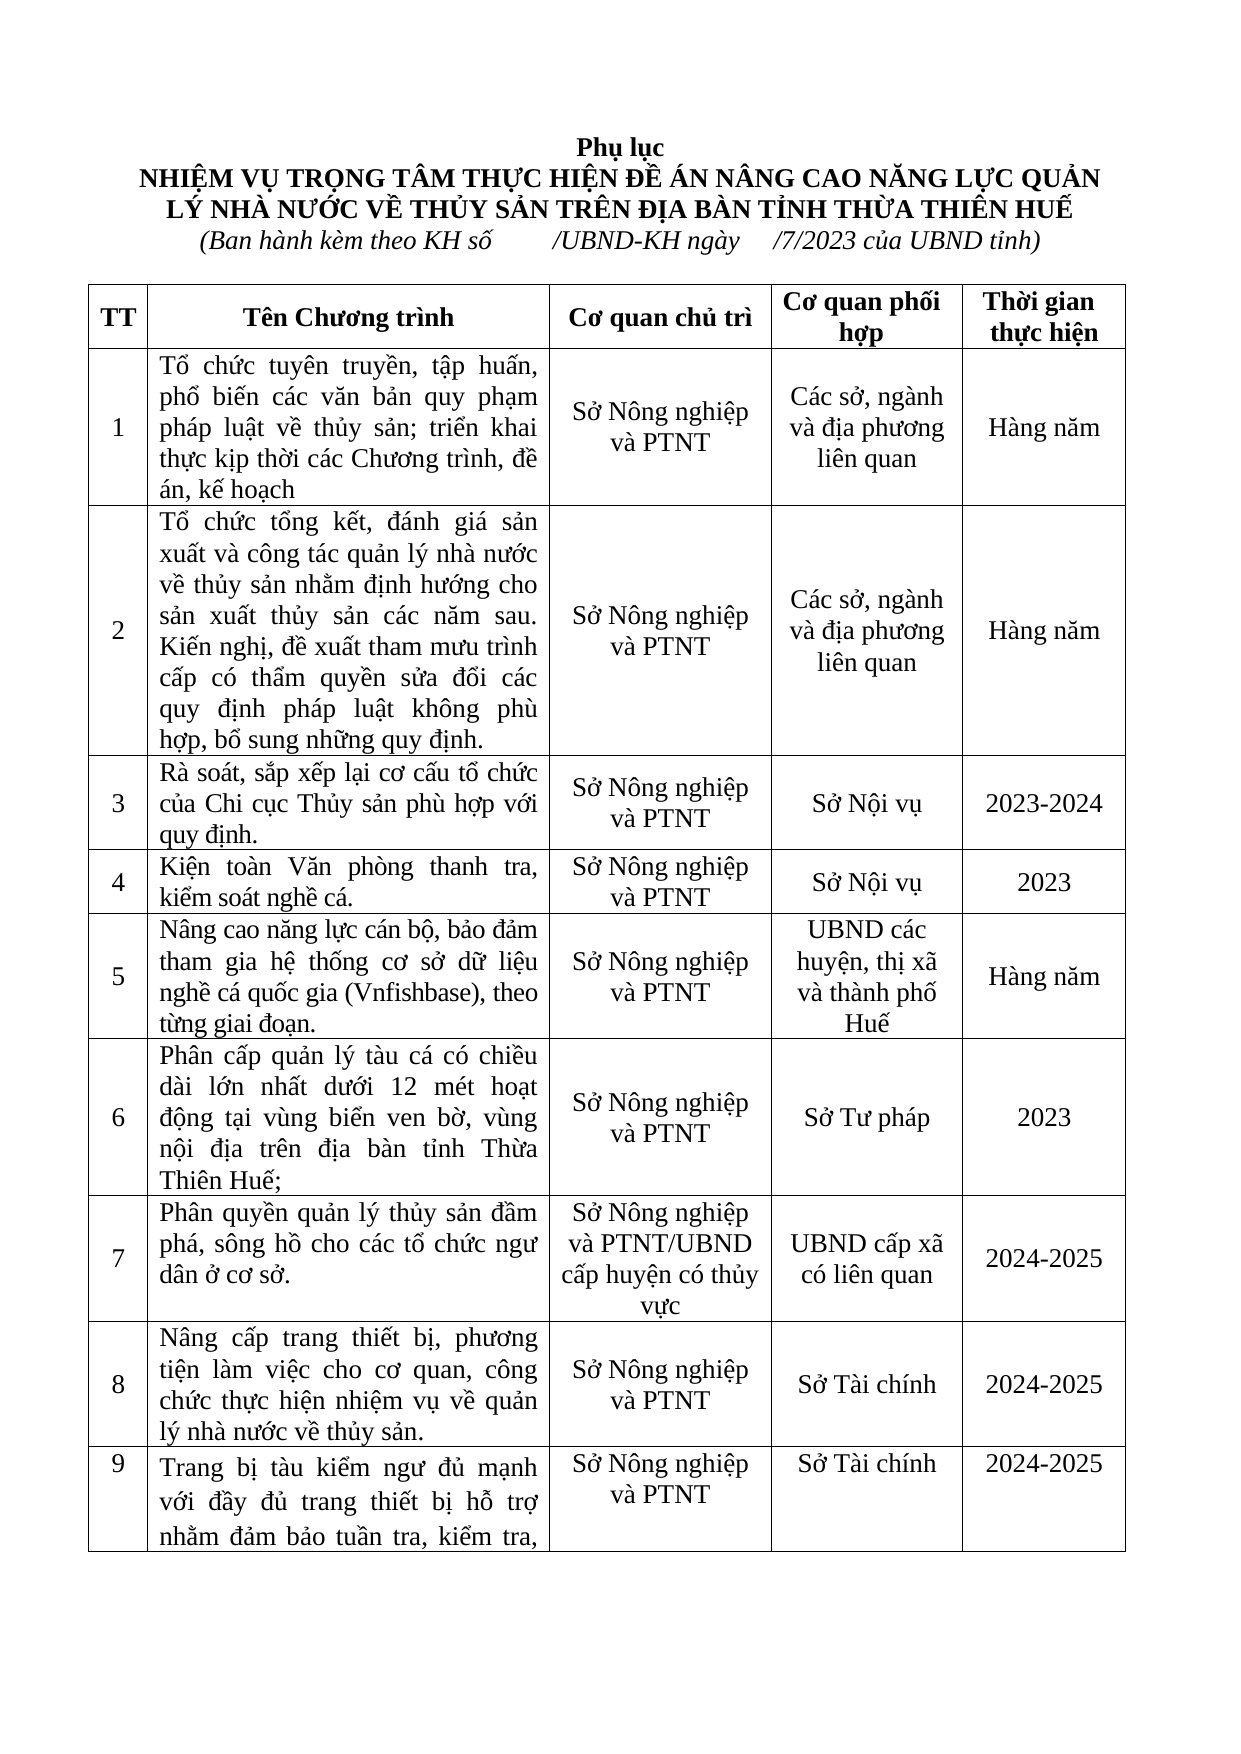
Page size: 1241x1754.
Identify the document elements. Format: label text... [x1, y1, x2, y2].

table_header Cơ quan chủ trì [550, 285, 771, 348]
table_cell Kiện toàn Văn phòng thanh tra, kiểm soát nghề cá. [148, 850, 549, 912]
table_cell 6 [89, 1039, 147, 1195]
table_header Cơ quan phối hợp [772, 285, 962, 348]
table_cell Sở Nội vụ [772, 850, 962, 912]
table_cell 1 [89, 349, 147, 504]
table_cell Sở Tài chính [772, 1322, 962, 1446]
table_cell Phân cấp quản lý tàu cá có chiều dài lớn nhất dưới 12 mét hoạt động tại vùng biển ven bờ, vùng nội địa trên địa bàn tỉnh Thừa Thiên Huế; [148, 1039, 549, 1195]
table_cell 4 [89, 850, 147, 912]
table_cell Sở Nông nghiệp và PTNT [550, 850, 771, 912]
table_cell Sở Nông nghiệp và PTNT [550, 349, 771, 504]
table_cell Sở Nội vụ [772, 756, 962, 849]
table_cell Sở Nông nghiệp và PTNT [550, 914, 771, 1038]
table_cell Sở Tài chính [772, 1447, 962, 1551]
table_cell Hàng năm [963, 349, 1125, 504]
text NHIỆM VỤ TRỌNG TÂM THỰC HIỆN ĐỀ ÁN NÂNG CAO NĂNG LỰC QUẢN LÝ NHÀ NƯỚC VỀ THỦY SẢN TRÊN ĐỊA BÀN TỈNH THỪA THIÊN HUẾ [118, 162, 1122, 224]
table_cell 2024-2025 [963, 1196, 1125, 1321]
table_cell 3 [89, 756, 147, 849]
table_header Tên Chương trình [148, 285, 549, 348]
table_cell UBND các huyện, thị xã và thành phố Huế [772, 914, 962, 1038]
table_header TT [89, 285, 147, 348]
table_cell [550, 1447, 771, 1551]
table_cell 2023 [963, 850, 1125, 912]
table_cell 5 [89, 914, 147, 1038]
table_cell Sở Nông nghiệp và PTNT [550, 506, 771, 755]
table_cell Sở Nông nghiệp và PTNT [550, 1039, 771, 1195]
table_cell Sở Tư pháp [772, 1039, 962, 1195]
table_cell Tổ chức tổng kết, đánh giá sản xuất và công tác quản lý nhà nước về thủy sản nhằm định hướng cho sản xuất thủy sản các năm sau. Kiến nghị, đề xuất tham mưu trình cấp có thẩm quyền sửa đổi các quy định pháp luật không phù hợp, bổ sung những quy định. [148, 506, 549, 755]
table_cell 7 [89, 1196, 147, 1321]
table_cell 2024-2025 [963, 1447, 1125, 1551]
table_cell Hàng năm [963, 506, 1125, 755]
table_cell 2023-2024 [963, 756, 1125, 849]
table_cell Rà soát, sắp xếp lại cơ cấu tổ chức của Chi cục Thủy sản phù hợp với quy định. [148, 756, 549, 849]
table_cell Phân quyền quản lý thủy sản đầm phá, sông hồ cho các tổ chức ngư dân ở cơ sở. [148, 1196, 549, 1321]
table_cell 2 [89, 506, 147, 755]
table_cell 2023 [963, 1039, 1125, 1195]
table_cell Sở Nông nghiệp và PTNT/UBND cấp huyện có thủy vực [550, 1196, 771, 1321]
table_cell Các sở, ngành và địa phương liên quan [772, 349, 962, 504]
table_cell 9 [89, 1447, 147, 1551]
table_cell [148, 1447, 549, 1551]
text (Ban hành kèm theo KH số /UBND-KH ngày /7/2023 của UBND tỉnh) [118, 224, 1122, 256]
table_cell Hàng năm [963, 914, 1125, 1038]
table_cell 8 [89, 1322, 147, 1446]
text Phụ lục [118, 131, 1122, 162]
table_cell UBND cấp xã có liên quan [772, 1196, 962, 1321]
table_cell 2024-2025 [963, 1322, 1125, 1446]
table_cell Tổ chức tuyên truyền, tập huấn, phổ biến các văn bản quy phạm pháp luật về thủy sản; triển khai thực kịp thời các Chương trình, đề án, kế hoạch [148, 349, 549, 504]
table_cell Nâng cao năng lực cán bộ, bảo đảm tham gia hệ thống cơ sở dữ liệu nghề cá quốc gia (Vnfishbase), theo từng giai đoạn. [148, 914, 549, 1038]
table_cell Sở Nông nghiệp và PTNT [550, 756, 771, 849]
table_header Thời gian thực hiện [963, 285, 1125, 348]
table_cell Nâng cấp trang thiết bị, phương tiện làm việc cho cơ quan, công chức thực hiện nhiệm vụ về quản lý nhà nước về thủy sản. [148, 1322, 549, 1446]
table_cell Sở Nông nghiệp và PTNT [550, 1322, 771, 1446]
table_cell Các sở, ngành và địa phương liên quan [772, 506, 962, 755]
